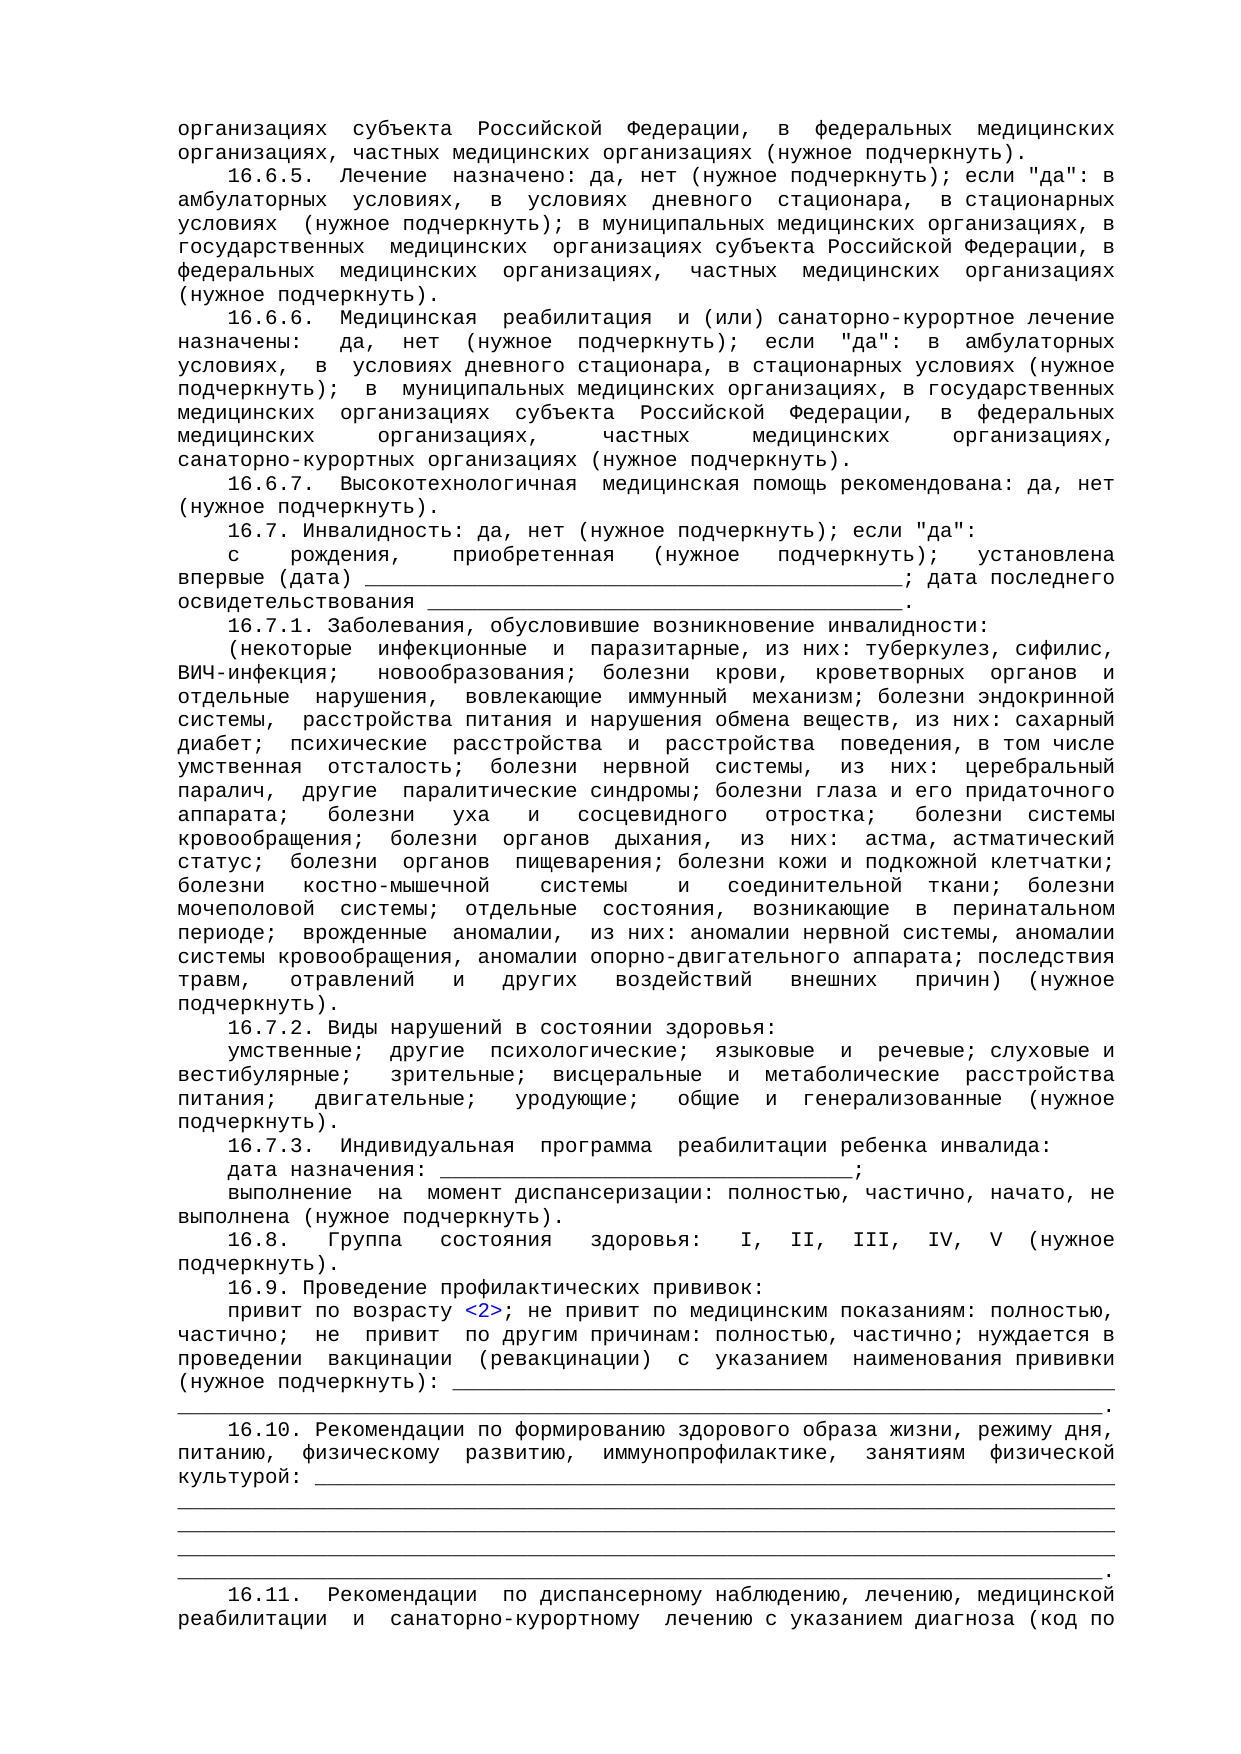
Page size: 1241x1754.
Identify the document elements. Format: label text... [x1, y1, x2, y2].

text освидетельствования ______________________________________. [177, 591, 1152, 615]
text статус; болезни органов пищеварения; болезни кожи и подкожной клетчатки; [177, 851, 1152, 875]
text диабет; психические расстройства и расстройства поведения, в том числе [177, 733, 1152, 757]
text 16.7.3. Индивидуальная программа реабилитации ребенка инвалида: [177, 1135, 1152, 1158]
text ___________________________________________________________________________ [177, 1489, 1152, 1513]
text 16.7.2. Виды нарушений в состоянии здоровья: [177, 1017, 1152, 1040]
text подчеркнуть). [177, 1253, 1152, 1277]
text 16.8. Группа состояния здоровья: I, II, III, IV, V (нужное [177, 1229, 1152, 1253]
text с рождения, приобретенная (нужное подчеркнуть); установлена [177, 544, 1152, 567]
text реабилитации и санаторно-курортному лечению с указанием диагноза (код по [177, 1608, 1152, 1631]
text ВИЧ-инфекция; новообразования; болезни крови, кроветворных органов и [177, 662, 1152, 686]
text системы, расстройства питания и нарушения обмена веществ, из них: сахарный [177, 709, 1152, 733]
text мочеполовой системы; отдельные состояния, возникающие в перинатальном [177, 898, 1152, 922]
text питанию, физическому развитию, иммунопрофилактике, занятиям физической [177, 1442, 1152, 1466]
text 16.11. Рекомендации по диспансерному наблюдению, лечению, медицинской [177, 1584, 1152, 1608]
text федеральных медицинских организациях, частных медицинских организациях [177, 260, 1152, 284]
text организациях, частных медицинских организациях (нужное подчеркнуть). [177, 142, 1152, 165]
text ___________________________________________________________________________ [177, 1513, 1152, 1537]
text отдельные нарушения, вовлекающие иммунный механизм; болезни эндокринной [177, 686, 1152, 709]
text 16.6.7. Высокотехнологичная медицинская помощь рекомендована: да, нет [177, 473, 1152, 496]
text ___________________________________________________________________________ [177, 1537, 1152, 1561]
text __________________________________________________________________________. [177, 1561, 1152, 1584]
text 16.6.6. Медицинская реабилитация и (или) санаторно-курортное лечение [177, 307, 1152, 331]
text умственная отсталость; болезни нервной системы, из них: церебральный [177, 757, 1152, 780]
text 16.6.5. Лечение назначено: да, нет (нужное подчеркнуть); если "да": в [177, 165, 1152, 189]
text 16.7.1. Заболевания, обусловившие возникновение инвалидности: [177, 615, 1152, 638]
text вестибулярные; зрительные; висцеральные и метаболические расстройства [177, 1064, 1152, 1088]
text (нужное подчеркнуть). [177, 496, 1152, 520]
text условиях (нужное подчеркнуть); в муниципальных медицинских организациях, в [177, 213, 1152, 236]
text медицинских организациях, частных медицинских организациях, [177, 426, 1152, 449]
text питания; двигательные; уродующие; общие и генерализованные (нужное [177, 1088, 1152, 1111]
text условиях, в условиях дневного стационара, в стационарных условиях (нужное [177, 354, 1152, 378]
text организациях субъекта Российской Федерации, в федеральных медицинских [177, 118, 1152, 142]
text амбулаторных условиях, в условиях дневного стационара, в стационарных [177, 189, 1152, 213]
text назначены: да, нет (нужное подчеркнуть); если "да": в амбулаторных [177, 331, 1152, 354]
text подчеркнуть); в муниципальных медицинских организациях, в государственных [177, 378, 1152, 402]
text аппарата; болезни уха и сосцевидного отростка; болезни системы [177, 804, 1152, 827]
text привит по возрасту <2>; не привит по медицинским показаниям: полностью, [177, 1300, 1152, 1324]
text выполнение на момент диспансеризации: полностью, частично, начато, не [177, 1182, 1152, 1206]
text проведении вакцинации (ревакцинации) с указанием наименования прививки [177, 1348, 1152, 1371]
text государственных медицинских организациях субъекта Российской Федерации, в [177, 236, 1152, 260]
text умственные; другие психологические; языковые и речевые; слуховые и [177, 1040, 1152, 1064]
text подчеркнуть). [177, 993, 1152, 1017]
text болезни костно-мышечной системы и соединительной ткани; болезни [177, 875, 1152, 898]
text паралич, другие паралитические синдромы; болезни глаза и его придаточного [177, 780, 1152, 804]
text периоде; врожденные аномалии, из них: аномалии нервной системы, аномалии [177, 922, 1152, 946]
text кровообращения; болезни органов дыхания, из них: астма, астматический [177, 827, 1152, 851]
text системы кровообращения, аномалии опорно-двигательного аппарата; последствия [177, 946, 1152, 969]
text впервые (дата) ___________________________________________; дата последнего [177, 567, 1152, 591]
text (нужное подчеркнуть). [177, 284, 1152, 307]
text медицинских организациях субъекта Российской Федерации, в федеральных [177, 402, 1152, 426]
text 16.10. Рекомендации по формированию здорового образа жизни, режиму дня, [177, 1419, 1152, 1442]
text выполнена (нужное подчеркнуть). [177, 1206, 1152, 1229]
text культурой: ________________________________________________________________ [177, 1466, 1152, 1489]
text дата назначения: _________________________________; [177, 1158, 1152, 1182]
text (некоторые инфекционные и паразитарные, из них: туберкулез, сифилис, [177, 638, 1152, 662]
text __________________________________________________________________________. [177, 1395, 1152, 1419]
text подчеркнуть). [177, 1111, 1152, 1135]
text санаторно-курортных организациях (нужное подчеркнуть). [177, 449, 1152, 473]
text частично; не привит по другим причинам: полностью, частично; нуждается в [177, 1324, 1152, 1348]
text (нужное подчеркнуть): _____________________________________________________ [177, 1371, 1152, 1395]
text 16.9. Проведение профилактических прививок: [177, 1277, 1152, 1300]
text травм, отравлений и других воздействий внешних причин) (нужное [177, 969, 1152, 993]
text 16.7. Инвалидность: да, нет (нужное подчеркнуть); если "да": [177, 520, 1152, 544]
